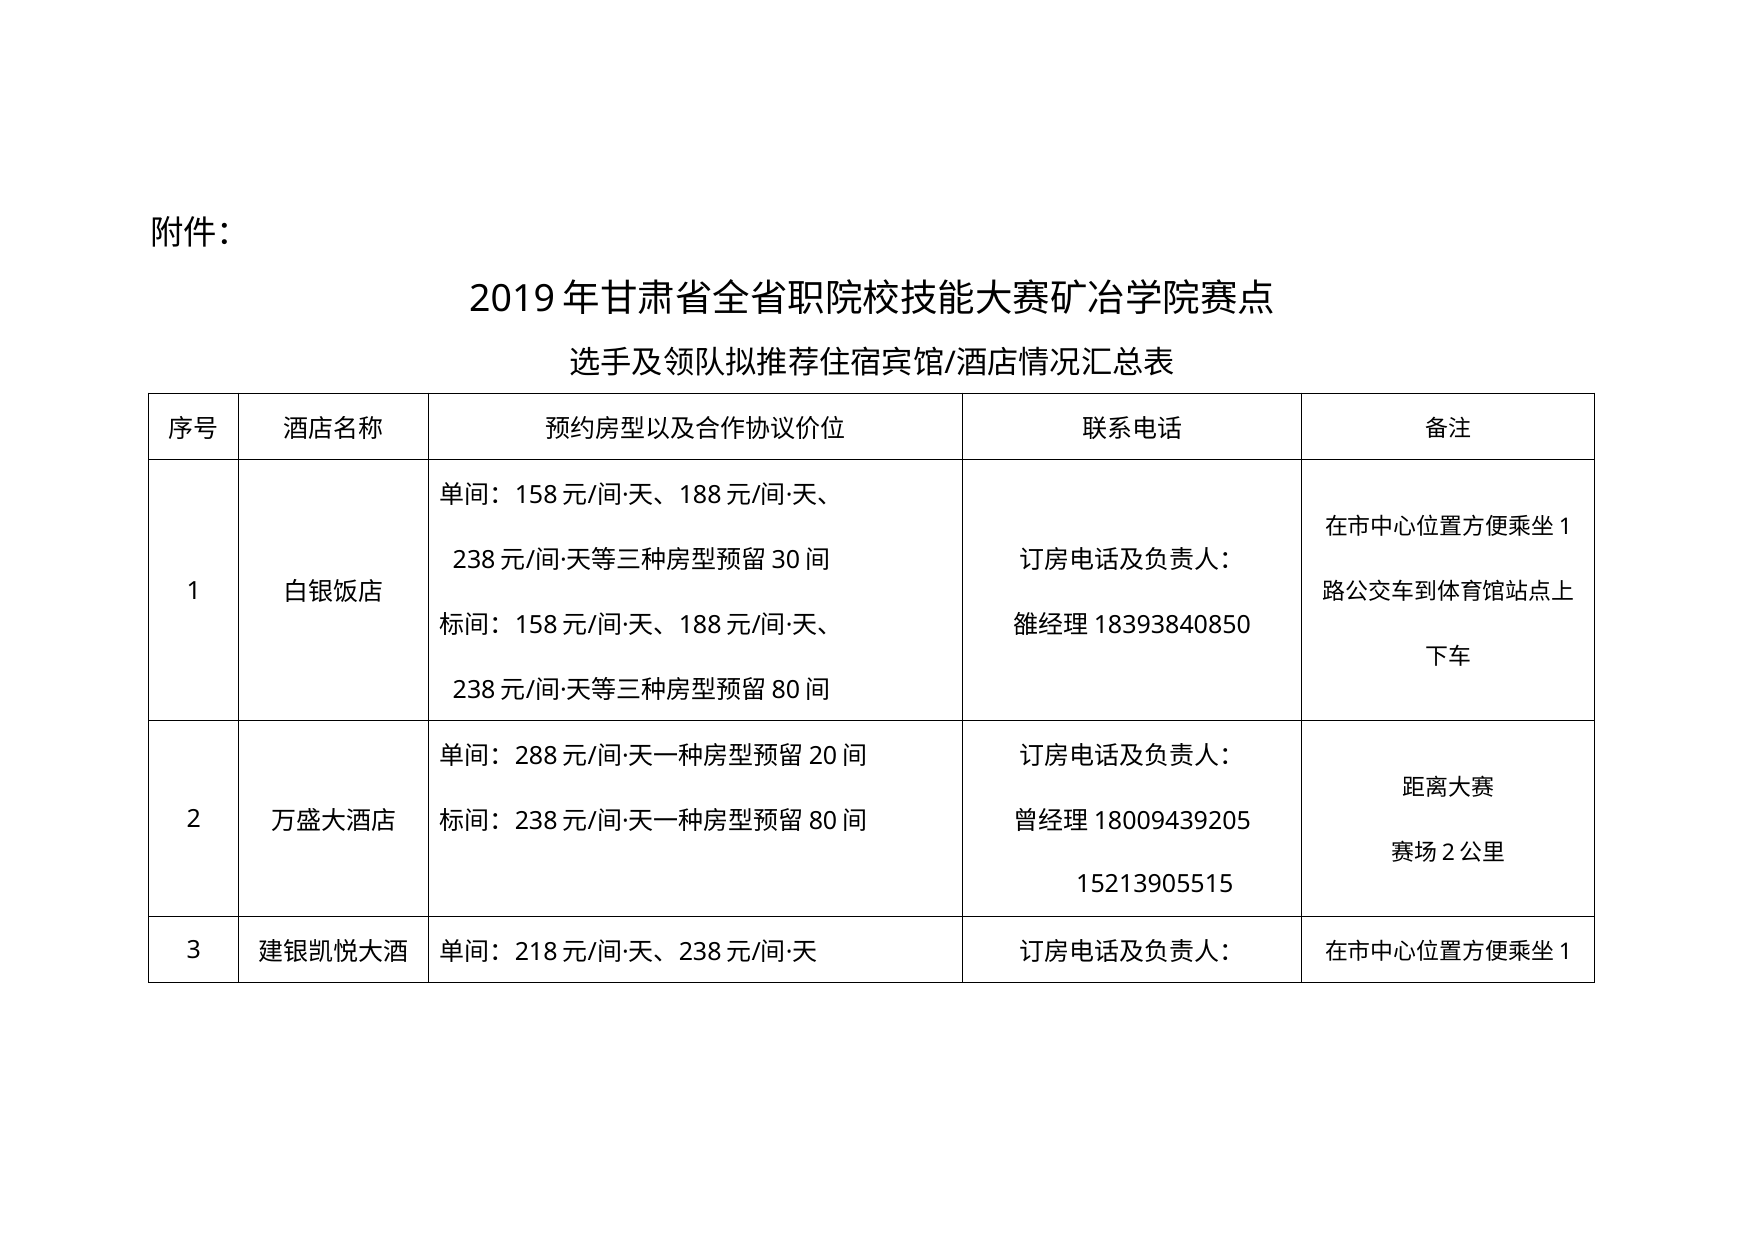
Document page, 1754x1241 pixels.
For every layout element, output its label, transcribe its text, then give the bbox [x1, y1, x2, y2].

table_cell 订房电话及负责人： 雒经理 18393840850 [963, 460, 1301, 720]
table_cell 在市中心位置方便乘坐1路公交车到体育馆站点上下车 [1302, 460, 1594, 720]
table_cell 白银饭店 [239, 460, 428, 720]
table_cell 距离大赛 赛场2公里 [1302, 721, 1594, 916]
table_cell 订房电话及负责人： 曾经理 18009439205 15213905515 [963, 721, 1301, 916]
table_cell 酒店名称 [239, 394, 428, 459]
text 附件： [150, 198, 1604, 263]
table_cell 建银凯悦大酒店 [239, 917, 428, 982]
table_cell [963, 917, 1301, 982]
table_cell 单间：158元/间·天、188元/间·天、 238元/间·天等三种房型预留30间 标间：158元/间·天、188元/间·天、 238元/间·天等三种房型预留80间 [429, 460, 962, 720]
table_cell 预约房型以及合作协议价位 [429, 394, 962, 459]
table_header 2019年甘肃省全省职院校技能大赛矿冶学院赛点 选手及领队拟推荐住宿宾馆/酒店情况汇总表 [149, 263, 1595, 393]
table_cell 联系电话 [963, 394, 1301, 459]
table_cell 备注 [1302, 394, 1594, 459]
table_cell 3 [149, 917, 238, 982]
table_cell 2 [149, 721, 238, 916]
table_cell 单间：288元/间·天一种房型预留20间 标间：238元/间·天一种房型预留80间 [429, 721, 962, 916]
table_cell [429, 917, 962, 982]
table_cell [1302, 917, 1594, 982]
table_cell 1 [149, 460, 238, 720]
table_cell 万盛大酒店 [239, 721, 428, 916]
table_cell 序号 [149, 394, 238, 459]
